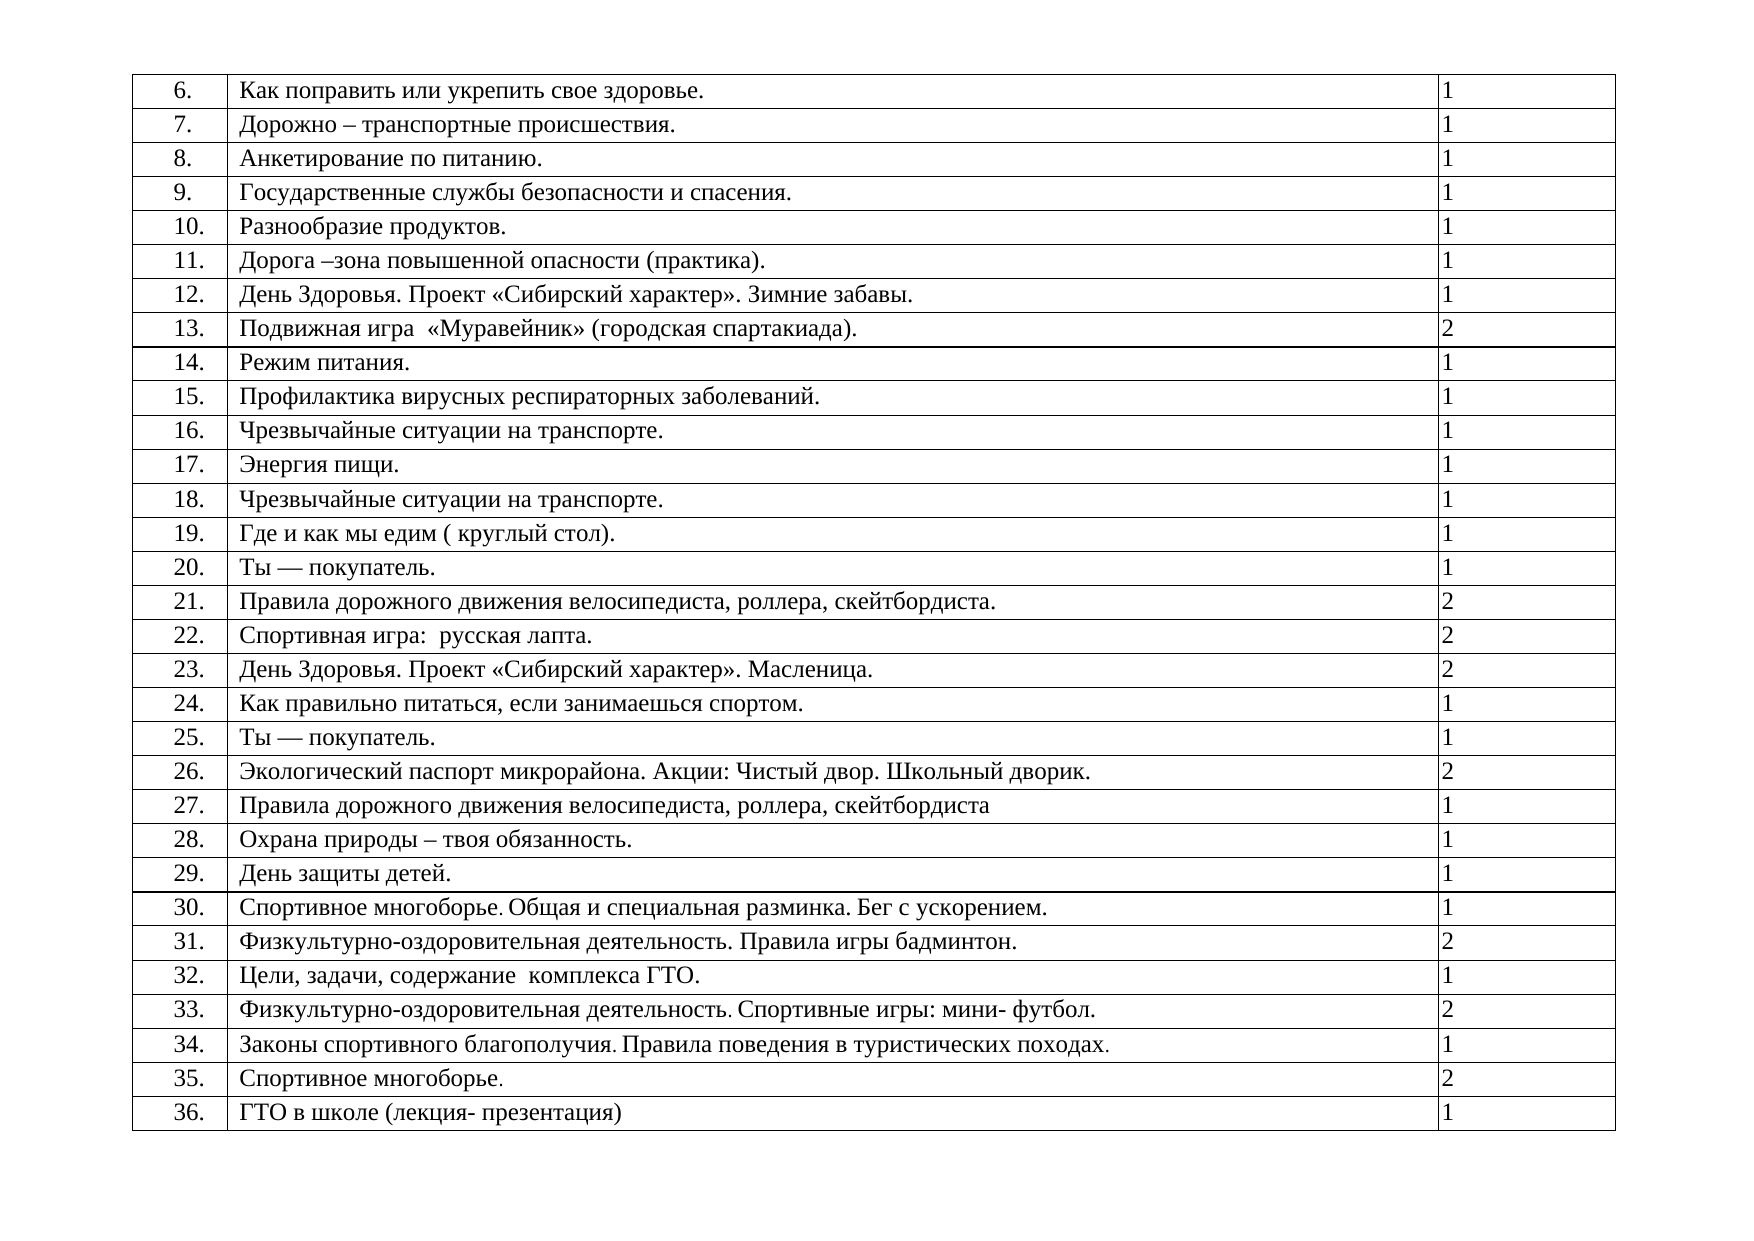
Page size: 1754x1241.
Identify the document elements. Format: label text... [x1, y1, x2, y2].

table_cell Экологический паспорт микрорайона. Акции: Чистый двор. Школьный дворик. [228, 756, 1438, 789]
table_cell [133, 620, 227, 653]
table_cell 1 [1439, 245, 1615, 278]
table_cell [133, 926, 227, 959]
table_cell 1 [1439, 484, 1615, 517]
table_cell [133, 143, 227, 176]
table_cell [133, 381, 227, 414]
table_cell 1 [1439, 518, 1615, 551]
table_cell Чрезвычайные ситуации на транспорте. [228, 416, 1438, 448]
table_cell [133, 858, 227, 891]
table_cell Цели, задачи, содержание комплекса ГТО. [228, 961, 1438, 993]
table_cell 1 [1439, 688, 1615, 721]
table_cell [133, 688, 227, 721]
table_cell [133, 756, 227, 789]
table_cell Как поправить или укрепить свое здоровье. [228, 75, 1438, 108]
table_cell 1 [1439, 177, 1615, 210]
table_cell 1 [1439, 381, 1615, 414]
table_cell 1 [1439, 893, 1615, 925]
table_cell [133, 416, 227, 448]
table_cell [133, 75, 227, 108]
table_cell 2 [1439, 1063, 1615, 1096]
table_cell 1 [1439, 824, 1615, 857]
table_cell Правила дорожного движения велосипедиста, роллера, скейтбордиста. [228, 586, 1438, 619]
table_cell 1 [1439, 109, 1615, 142]
table_cell Разнообразие продуктов. [228, 211, 1438, 244]
table_cell Спортивное многоборье. [228, 1063, 1438, 1096]
table_cell 1 [1439, 143, 1615, 176]
table_cell [133, 722, 227, 755]
table_cell 2 [1439, 654, 1615, 687]
table_cell 1 [1439, 790, 1615, 823]
table_cell [133, 450, 227, 483]
table_cell Спортивное многоборье. Общая и специальная разминка. Бег с ускорением. [228, 893, 1438, 925]
table_cell Энергия пищи. [228, 450, 1438, 483]
table_cell День Здоровья. Проект «Сибирский характер». Зимние забавы. [228, 279, 1438, 312]
table_cell [133, 1097, 227, 1130]
table_cell [133, 313, 227, 346]
table_cell Физкультурно-оздоровительная деятельность. Правила игры бадминтон. [228, 926, 1438, 959]
table_cell 2 [1439, 995, 1615, 1028]
table_cell [133, 790, 227, 823]
table_cell Охрана природы – твоя обязанность. [228, 824, 1438, 857]
table_cell Где и как мы едим ( круглый стол). [228, 518, 1438, 551]
table_cell [133, 279, 227, 312]
table_cell 2 [1439, 926, 1615, 959]
table_cell [133, 484, 227, 517]
table_cell 2 [1439, 756, 1615, 789]
table_cell Режим питания. [228, 348, 1438, 380]
table_cell 2 [1439, 620, 1615, 653]
table_cell Ты — покупатель. [228, 552, 1438, 585]
table_cell Физкультурно-оздоровительная деятельность. Спортивные игры: мини- футбол. [228, 995, 1438, 1028]
table_cell [133, 995, 227, 1028]
table_cell 2 [1439, 313, 1615, 346]
table_cell Дорога –зона повышенной опасности (практика). [228, 245, 1438, 278]
table_cell [133, 245, 227, 278]
table_cell 1 [1439, 75, 1615, 108]
table_cell 1 [1439, 858, 1615, 891]
table_cell ГТО в школе (лекция- презентация) [228, 1097, 1438, 1130]
table_cell День Здоровья. Проект «Сибирский характер». Масленица. [228, 654, 1438, 687]
table_cell [133, 961, 227, 993]
table_cell [133, 177, 227, 210]
table_cell [133, 586, 227, 619]
table_cell [133, 824, 227, 857]
table_cell 1 [1439, 1097, 1615, 1130]
table_cell 1 [1439, 450, 1615, 483]
table_cell 1 [1439, 348, 1615, 380]
table_cell [133, 518, 227, 551]
table_cell 1 [1439, 279, 1615, 312]
table_cell [133, 893, 227, 925]
table_cell 1 [1439, 961, 1615, 993]
table_cell 1 [1439, 211, 1615, 244]
table_cell 2 [1439, 586, 1615, 619]
table_cell [133, 109, 227, 142]
table_cell Как правильно питаться, если занимаешься спортом. [228, 688, 1438, 721]
table_cell Спортивная игра: русская лапта. [228, 620, 1438, 653]
table_cell 1 [1439, 722, 1615, 755]
table_cell [133, 552, 227, 585]
table_cell Ты — покупатель. [228, 722, 1438, 755]
table_cell [133, 1029, 227, 1062]
table_cell Чрезвычайные ситуации на транспорте. [228, 484, 1438, 517]
table_cell [133, 654, 227, 687]
table_cell Анкетирование по питанию. [228, 143, 1438, 176]
table_cell 1 [1439, 1029, 1615, 1062]
table_cell [133, 1063, 227, 1096]
table_cell [133, 211, 227, 244]
table_cell Дорожно – транспортные происшествия. [228, 109, 1438, 142]
table_cell Правила дорожного движения велосипедиста, роллера, скейтбордиста [228, 790, 1438, 823]
table_cell Подвижная игра «Муравейник» (городская спартакиада). [228, 313, 1438, 346]
table_cell [133, 348, 227, 380]
table_cell 1 [1439, 416, 1615, 448]
table_cell Профилактика вирусных респираторных заболеваний. [228, 381, 1438, 414]
table_cell Законы спортивного благополучия. Правила поведения в туристических походах. [228, 1029, 1438, 1062]
table_cell Государственные службы безопасности и спасения. [228, 177, 1438, 210]
table_cell День защиты детей. [228, 858, 1438, 891]
table_cell 1 [1439, 552, 1615, 585]
